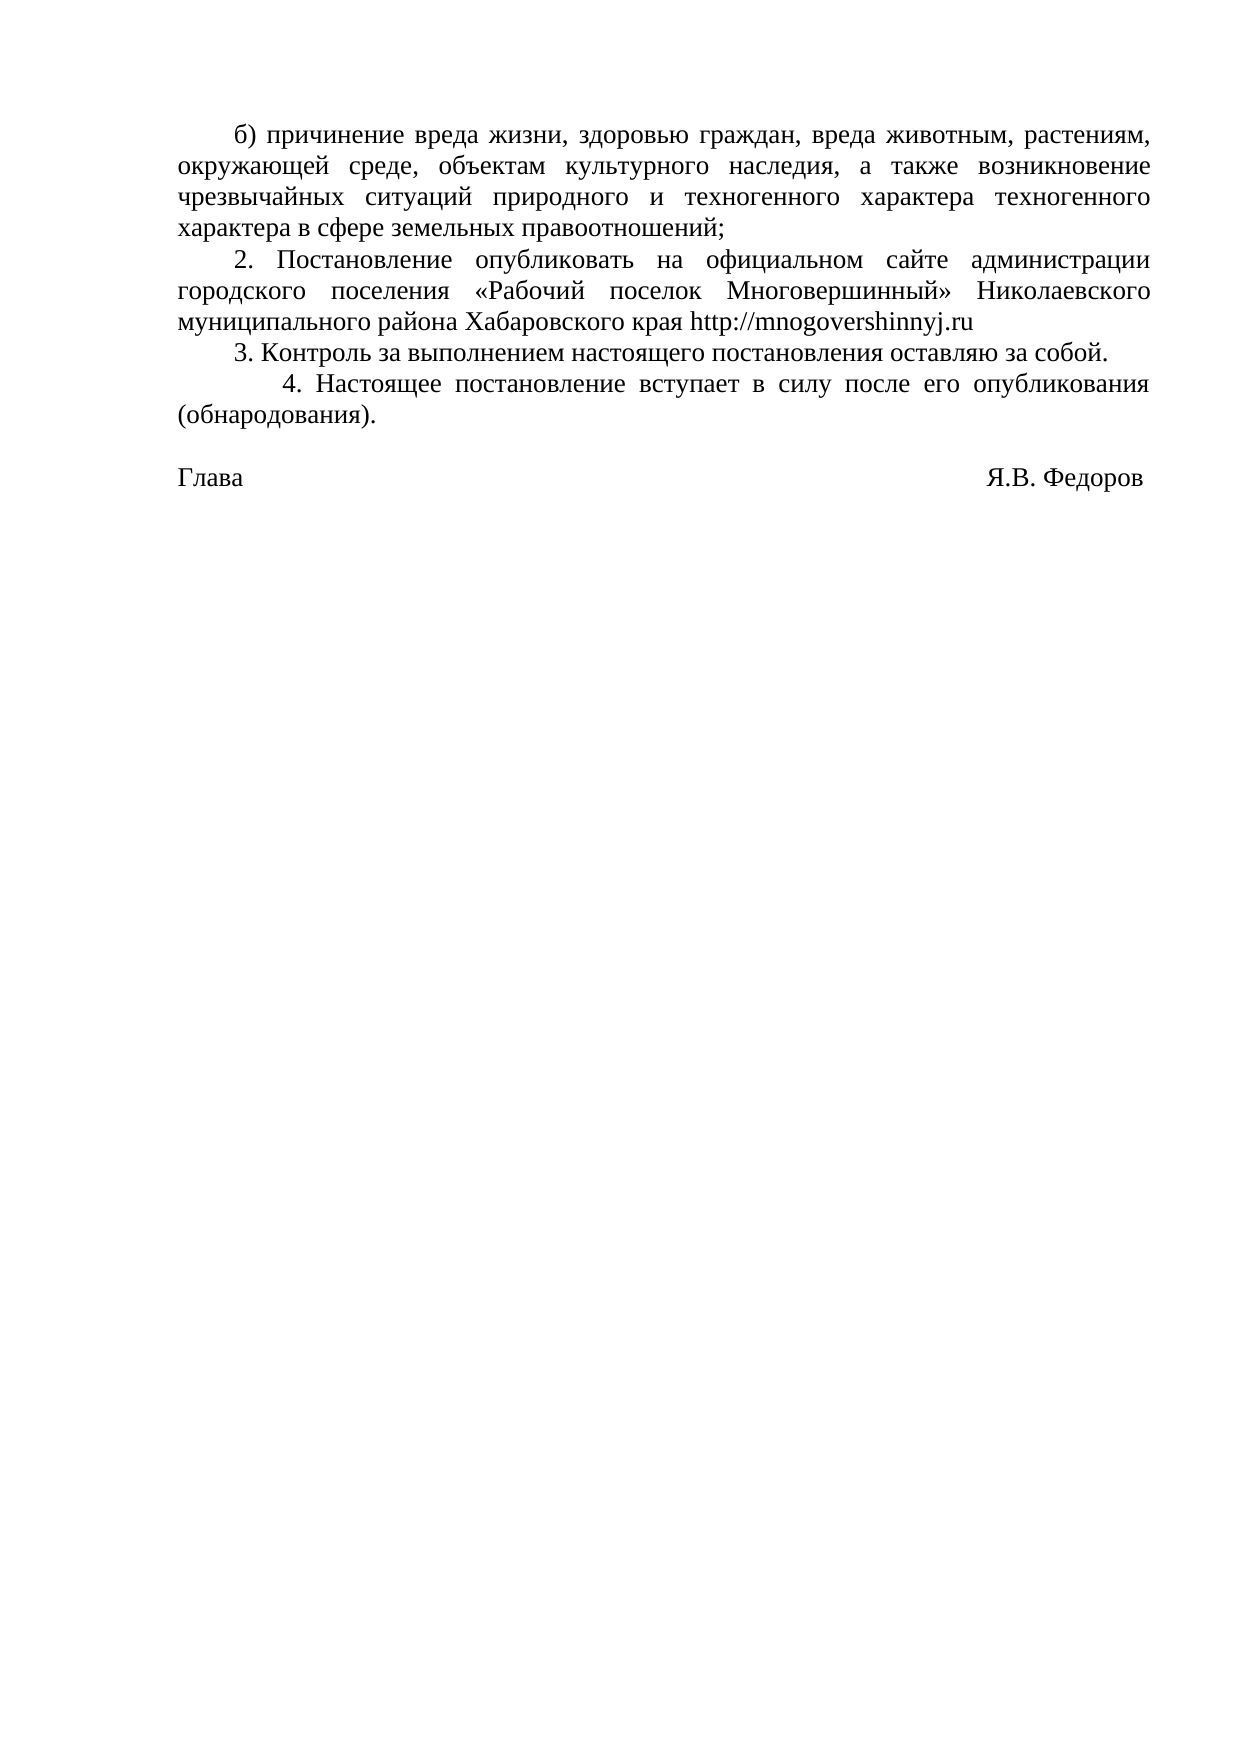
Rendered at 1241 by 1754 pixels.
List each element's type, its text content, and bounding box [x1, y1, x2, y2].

text 4. Настоящее постановление вступает в силу после его опубликования (обнародования). [177, 367, 1152, 429]
text 3. Контроль за выполнением настоящего постановления оставляю за собой. [177, 336, 1152, 367]
text 2. Постановление опубликовать на официальном сайте администрации городского поселения «Рабочий поселок Многовершинный» Николаевского муниципального района Хабаровского края http://mnogovershinnyj.ru [177, 243, 1152, 336]
text б) причинение вреда жизни, здоровью граждан, вреда животным, растениям, окружающей среде, объектам культурного наследия, а также возникновение чрезвычайных ситуаций природного и техногенного характера техногенного характера в сфере земельных правоотношений; [177, 118, 1152, 243]
text Глава Я.В. Федоров [177, 461, 1152, 492]
